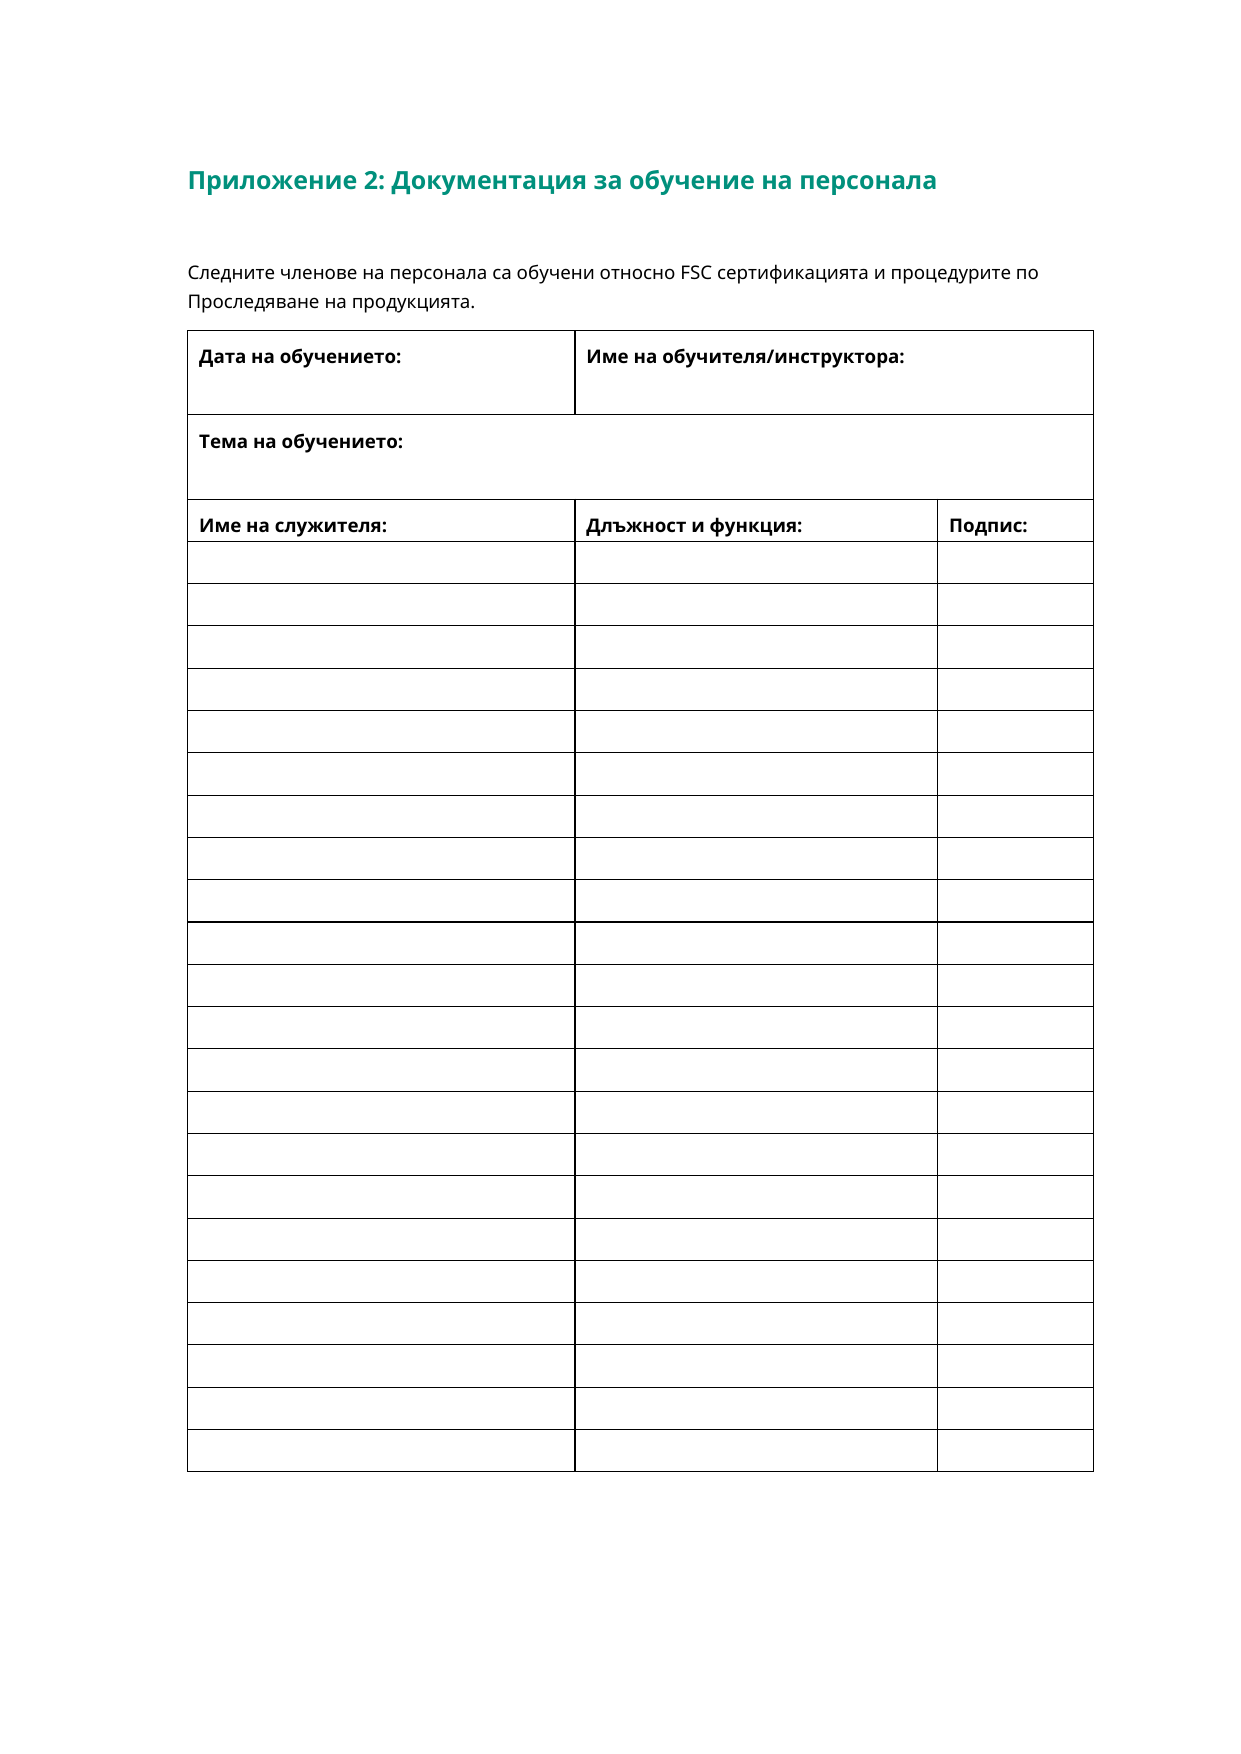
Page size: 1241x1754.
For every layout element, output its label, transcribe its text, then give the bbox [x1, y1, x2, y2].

table_cell [188, 1219, 574, 1260]
table_cell Име на служителя: [188, 500, 574, 541]
table_cell [576, 1092, 937, 1133]
table_cell [938, 584, 1093, 625]
table_cell [188, 1176, 574, 1217]
subtitle Приложение 2: Документация за обучение на персонала [187, 162, 1093, 197]
table_cell [188, 669, 574, 710]
table_cell [576, 1134, 937, 1175]
table_cell [938, 1303, 1093, 1344]
table_cell [188, 753, 574, 794]
table_cell [188, 1430, 574, 1471]
table_cell Длъжност и функция: [576, 500, 937, 541]
table_cell [188, 1261, 574, 1302]
table_cell [576, 1007, 937, 1048]
table_cell [938, 669, 1093, 710]
table_cell [576, 838, 937, 879]
table_cell [576, 1345, 937, 1387]
table_cell [576, 584, 937, 625]
table_cell [938, 1049, 1093, 1091]
table_cell [188, 584, 574, 625]
table_cell [188, 880, 574, 921]
table_cell Тема на обучението: [188, 415, 1093, 498]
table_cell [938, 796, 1093, 837]
table_cell [576, 1430, 937, 1471]
table_cell [938, 626, 1093, 668]
table_cell [576, 1261, 937, 1302]
table_cell [576, 753, 937, 794]
table_cell [188, 965, 574, 1006]
table_cell [938, 1134, 1093, 1175]
table_cell [938, 1430, 1093, 1471]
table_header Име на обучителя/инструктора: [576, 331, 1093, 414]
table_cell [938, 965, 1093, 1006]
table_cell [188, 1049, 574, 1091]
table_cell [576, 1176, 937, 1217]
table_cell [576, 1388, 937, 1429]
table_cell [188, 796, 574, 837]
table_header Дата на обучението: [188, 331, 574, 414]
table_cell [938, 1176, 1093, 1217]
table_cell [938, 542, 1093, 583]
table_cell Подпис: [938, 500, 1093, 541]
table_cell [188, 542, 574, 583]
table_cell [938, 1219, 1093, 1260]
table_cell [576, 923, 937, 964]
table_cell [576, 796, 937, 837]
table_cell [938, 1345, 1093, 1387]
table_cell [188, 923, 574, 964]
table_cell [938, 753, 1093, 794]
table_cell [188, 838, 574, 879]
table_cell [576, 626, 937, 668]
table_cell [188, 1007, 574, 1048]
table_cell [938, 1388, 1093, 1429]
table_cell [938, 1007, 1093, 1048]
table_cell [576, 965, 937, 1006]
table_cell [188, 1345, 574, 1387]
table_cell [576, 711, 937, 752]
table_cell [938, 923, 1093, 964]
table_cell [188, 1303, 574, 1344]
table_cell [576, 1219, 937, 1260]
table_cell [188, 1092, 574, 1133]
table_cell [576, 669, 937, 710]
table_cell [188, 1134, 574, 1175]
table_cell [938, 838, 1093, 879]
table_cell [938, 711, 1093, 752]
table_cell [576, 1049, 937, 1091]
table_cell [938, 1092, 1093, 1133]
table_cell [576, 542, 937, 583]
table_cell [938, 880, 1093, 921]
text Следните членове на персонала са обучени относно FSC сертификацията и процедурите по Проследяване на продукцията. [187, 259, 1093, 314]
table_cell [188, 1388, 574, 1429]
table_cell [576, 880, 937, 921]
table_cell [188, 626, 574, 668]
table_cell [938, 1261, 1093, 1302]
table_cell [188, 711, 574, 752]
table_cell [576, 1303, 937, 1344]
